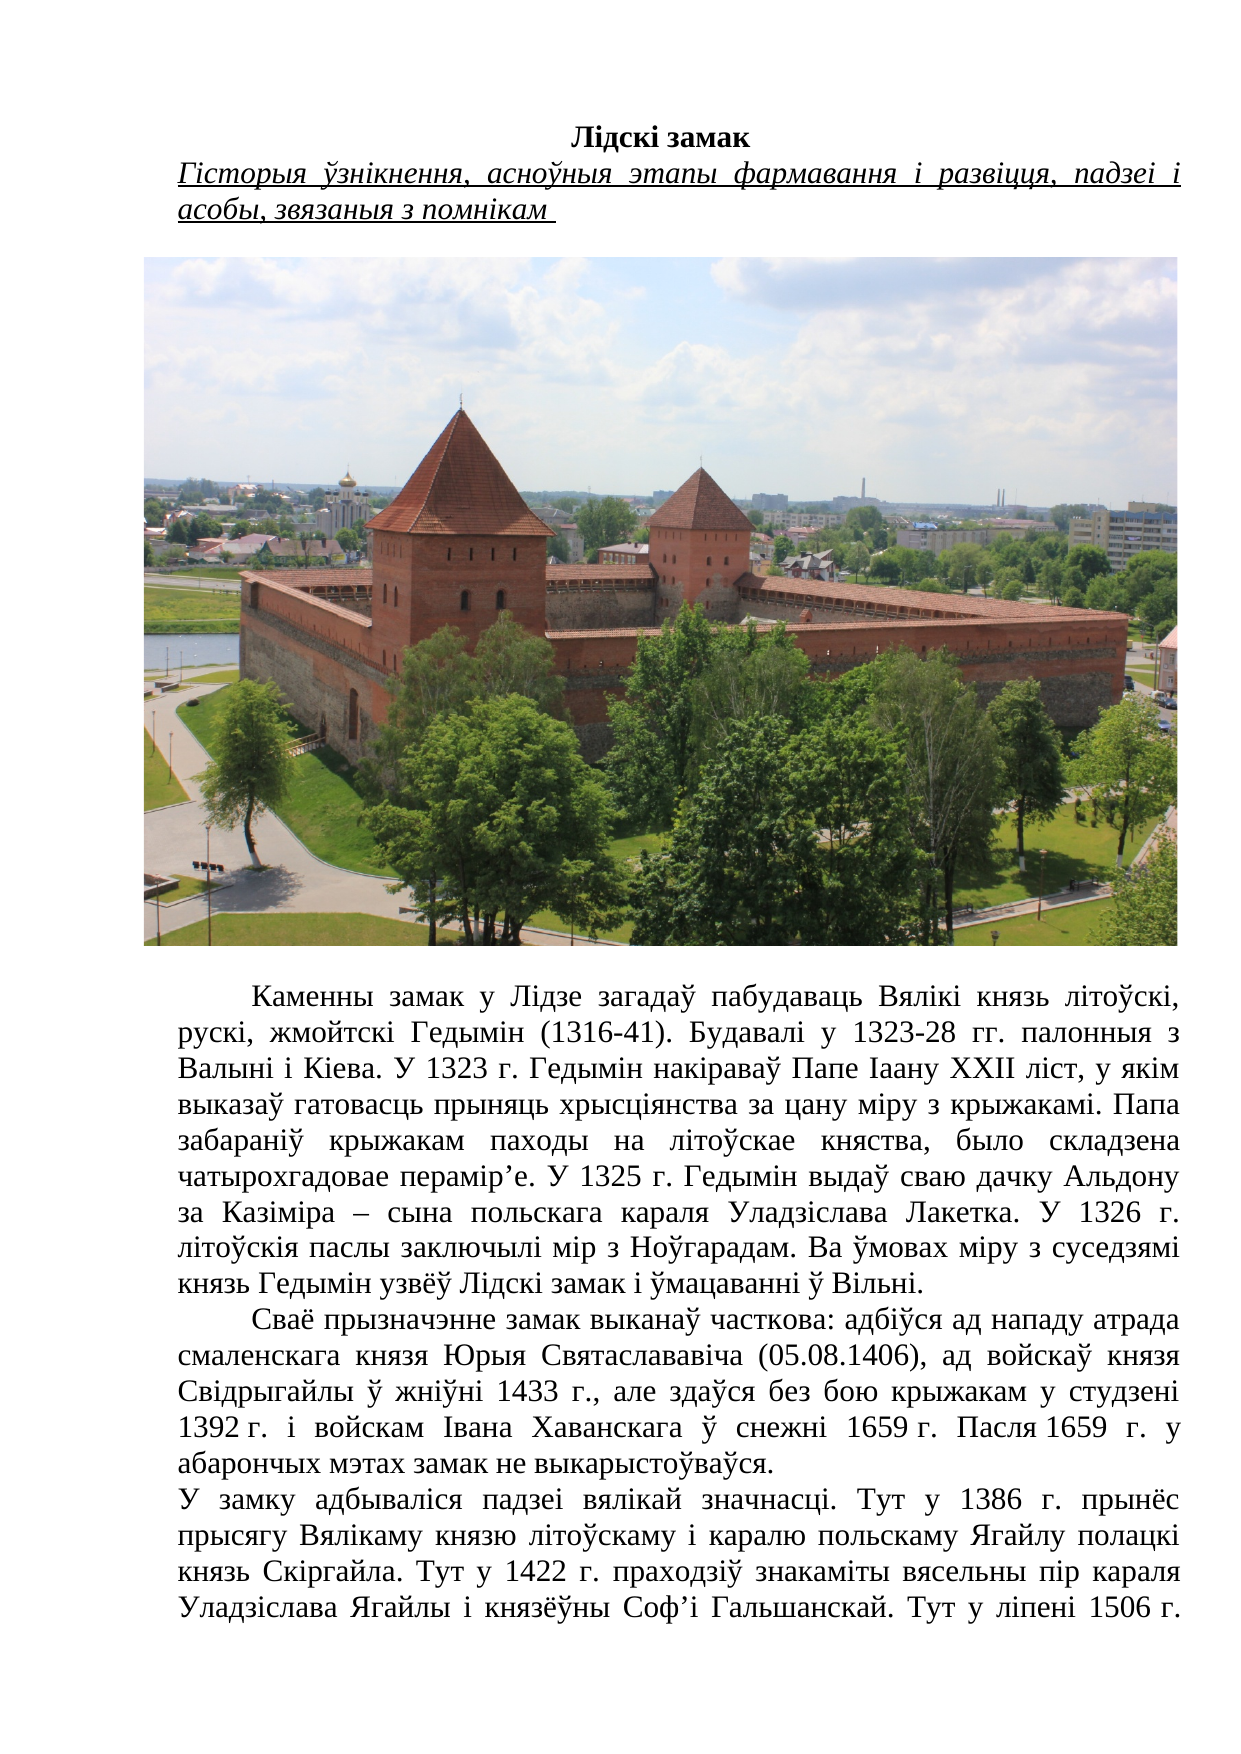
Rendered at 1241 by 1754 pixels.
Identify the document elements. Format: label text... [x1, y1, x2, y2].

text Гісторыя ўзнікнення, асноўныя этапы фармавання і развіцця, падзеі і асобы, звязаныя з помнікам [177, 186, 1181, 226]
picture [143, 257, 1178, 946]
text Каменны замак у Лідзе загадаў пабудаваць Вялікі князь літоўскі, рускі, жмойтскі Гедымін (1316-41). Будавалі у 1323-28 гг. палонныя з Валыні і Кіева. У 1323 г. Гедымін накіраваў Папе Іаану ХХІІ ліст, у якім выказаў гатовасць прыняць хрысціянства за цану міру з крыжакамі. Папа забараніў крыжакам паходы на літоўскае княства, было складзена чатырохгадовае перамір’е. У 1325 г. Гедымін выдаў сваю дачку Альдону за Казіміра – сына польскага караля Уладзіслава Лакетка. У 1326 г. літоўскія паслы заключылі мір з Ноўгарадам. Ва ўмовах міру з суседзямі князь Гедымін узвёў Лідскі замак і ўмацаванні ў Вільні. [177, 977, 1181, 1301]
text Гісторыя ўзнікнення, асноўныя этапы фармавання і развіцця, падзеі і асобы, звязаныя з помнікам [177, 154, 1181, 185]
text Лідскі замак [140, 118, 1181, 154]
text Сваё прызначэнне замак выканаў часткова: адбіўся ад нападу атрада смаленскага князя Юрыя Святаслававіча (05.08.1406), ад войскаў князя Свідрыгайлы ў жніўні 1433 г., але здаўся без бою крыжакам у студзені 1392 г. і войскам Івана Хаванскага ў снежні 1659 г. Пасля 1659 г. у абарончых мэтах замак не выкарыстоўваўся. [177, 1301, 1181, 1480]
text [177, 1480, 1181, 1624]
